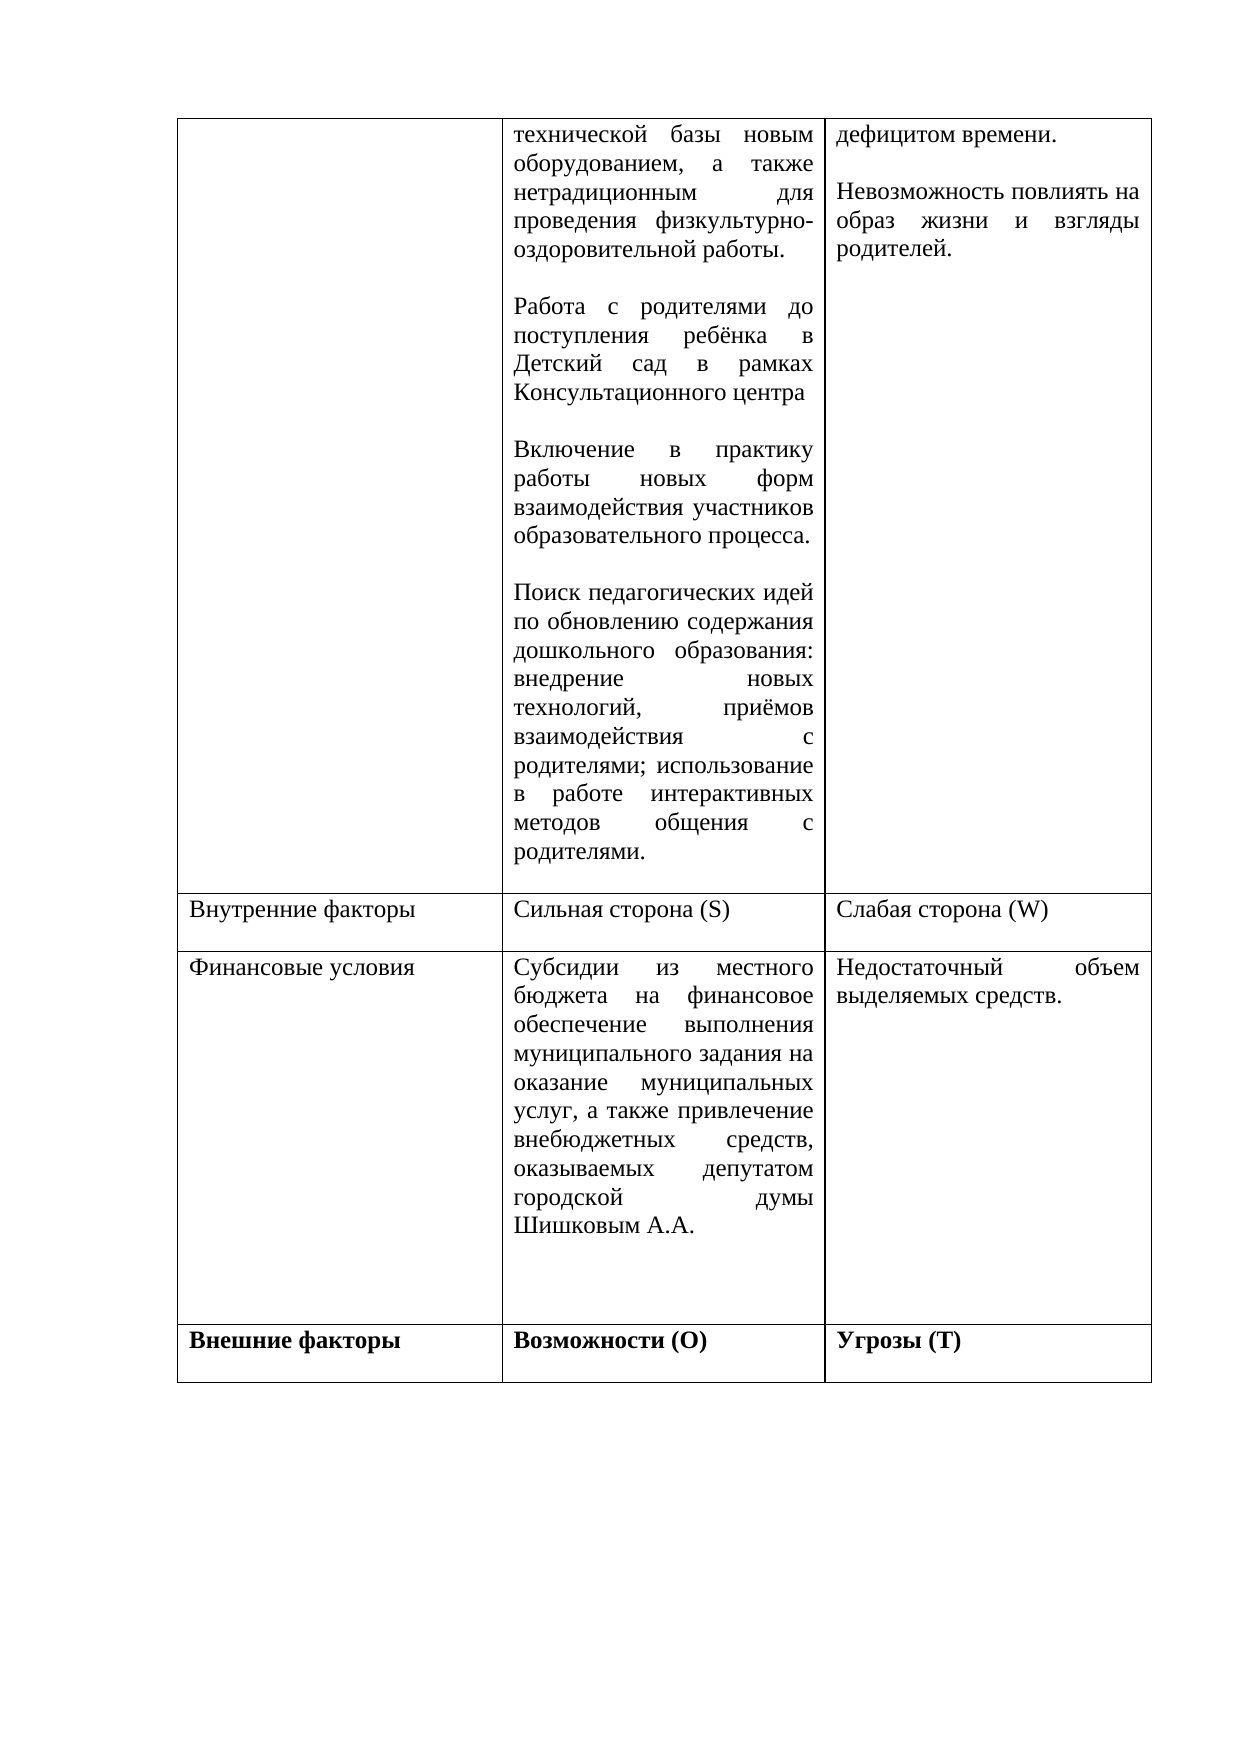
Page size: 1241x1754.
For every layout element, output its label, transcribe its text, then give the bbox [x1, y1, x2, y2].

table_cell Возможности (O) [503, 1325, 824, 1382]
table_cell Финансовые условия [178, 952, 502, 1324]
table_cell Недостаточный объем выделяемых средств. [826, 952, 1151, 1324]
table_cell Внутренние факторы [178, 894, 502, 951]
table_cell [178, 119, 502, 893]
table_cell Угрозы (T) [826, 1325, 1151, 1382]
table_cell Слабая сторона (W) [826, 894, 1151, 951]
table_cell Субсидии из местного бюджета на финансовое обеспечение выполнения муниципального задания на оказание муниципальных услуг, а также привлечение внебюджетных средств, оказываемых депутатом городской думы Шишковым А.А. [503, 952, 824, 1324]
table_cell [503, 119, 824, 893]
table_cell Внешние факторы [178, 1325, 502, 1382]
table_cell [826, 119, 1151, 893]
table_cell Сильная сторона (S) [503, 894, 824, 951]
